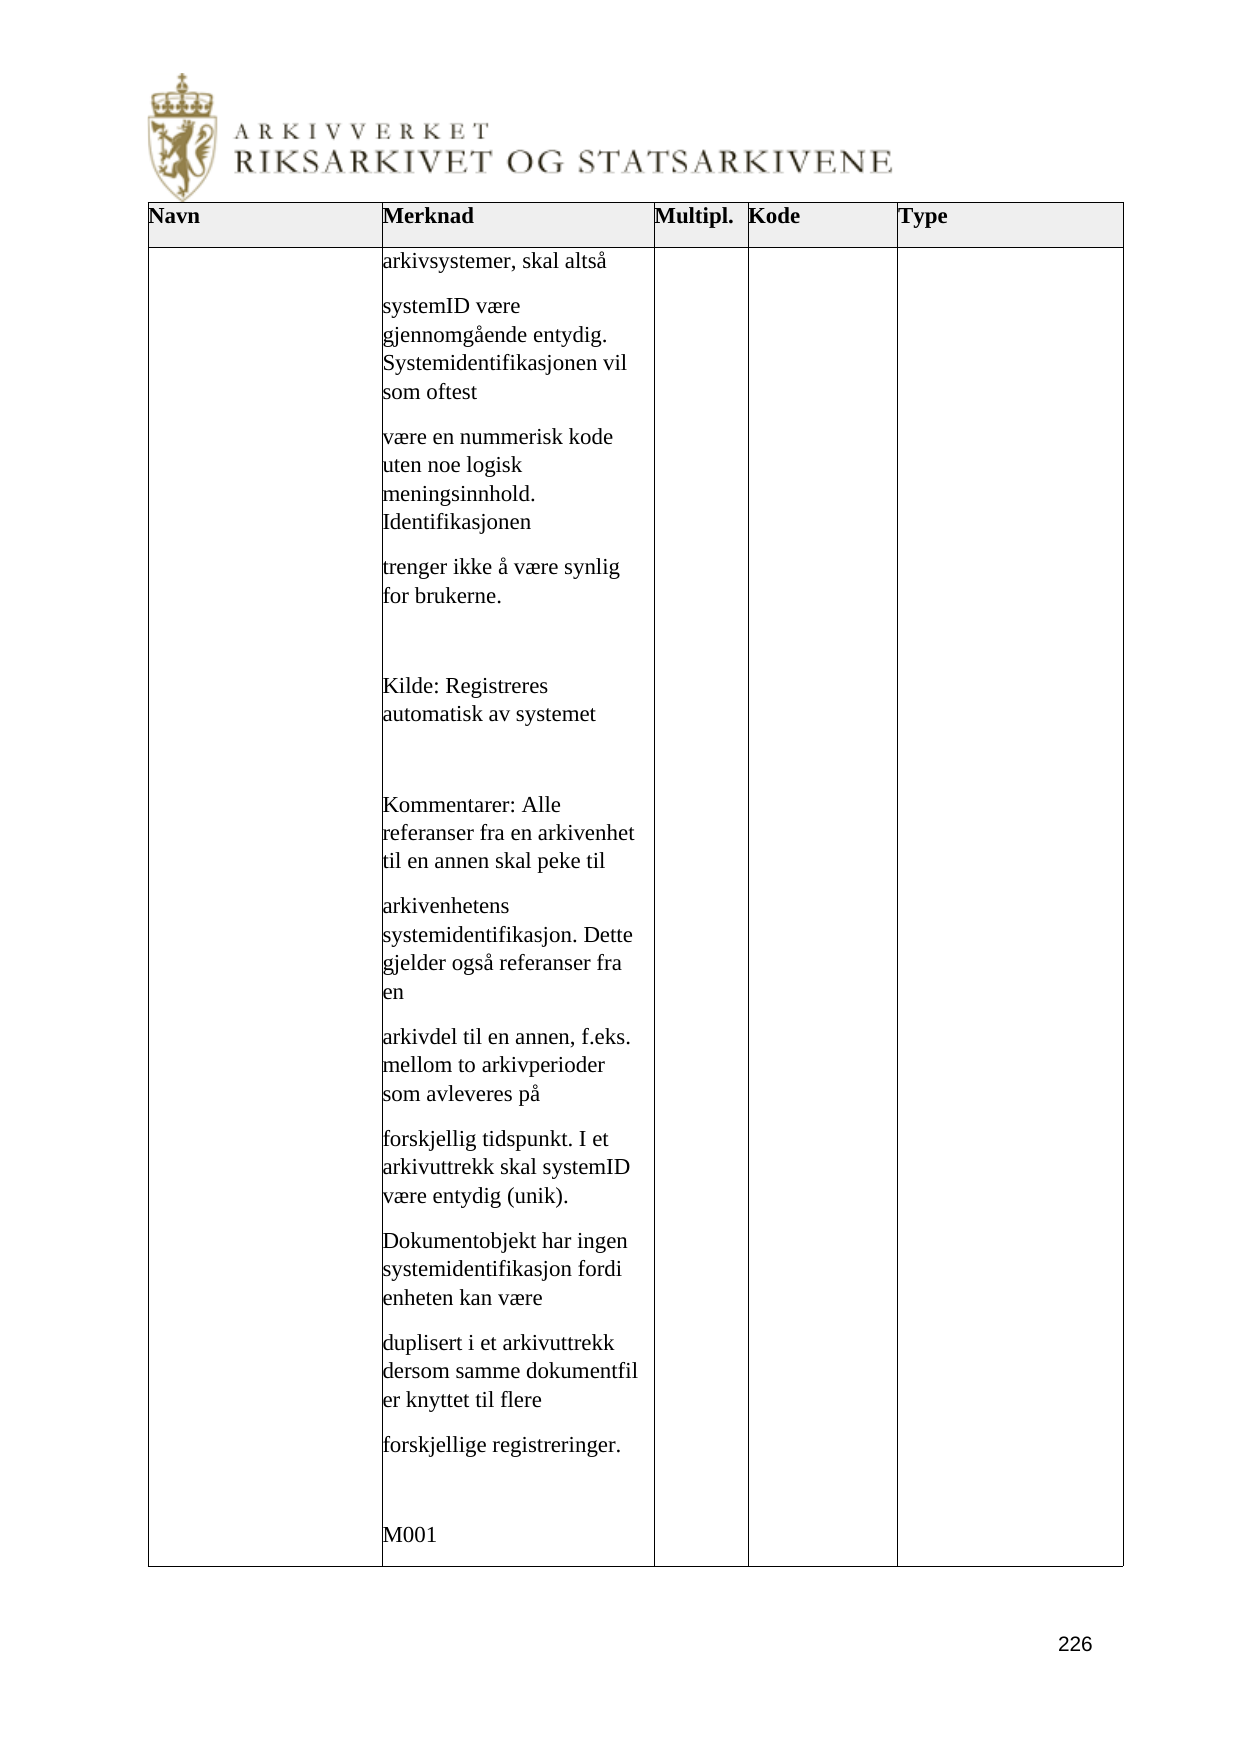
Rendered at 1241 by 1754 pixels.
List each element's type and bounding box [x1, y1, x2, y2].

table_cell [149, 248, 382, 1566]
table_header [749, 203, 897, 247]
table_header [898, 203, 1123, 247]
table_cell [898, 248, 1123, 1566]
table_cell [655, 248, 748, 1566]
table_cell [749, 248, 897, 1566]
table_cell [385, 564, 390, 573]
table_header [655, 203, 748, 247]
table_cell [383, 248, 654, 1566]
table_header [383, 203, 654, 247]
picture [147, 73, 900, 202]
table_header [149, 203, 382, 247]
